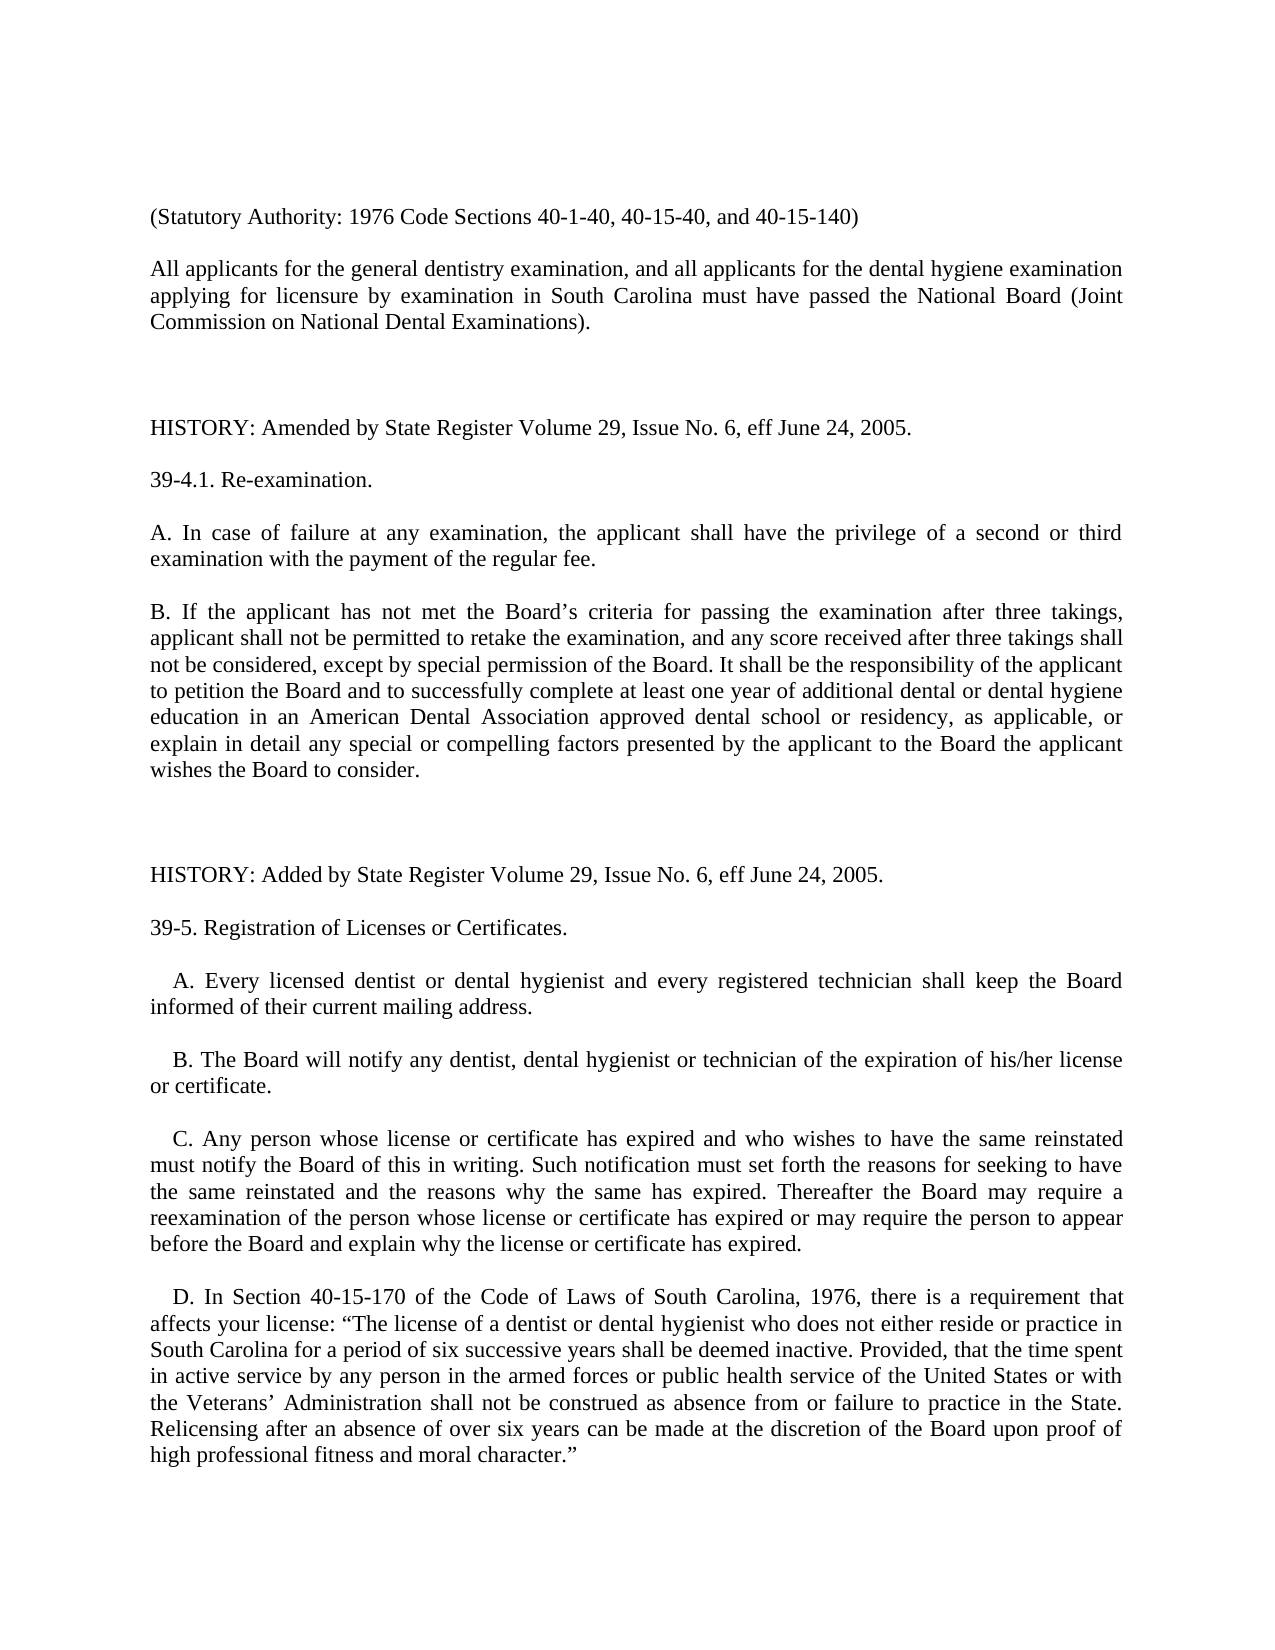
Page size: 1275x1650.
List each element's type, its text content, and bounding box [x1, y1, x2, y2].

text 39-4.1. Re-examination. [150, 466, 1125, 493]
text B. The Board will notify any dentist, dental hygienist or technician of the expiration of his/her license or certificate. [150, 1046, 1125, 1099]
text B. If the applicant has not met the Board’s criteria for passing the examination after three takings, applicant shall not be permitted to retake the examination, and any score received after three takings shall not be considered, except by special permission of the Board. It shall be the responsibility of the applicant to petition the Board and to successfully complete at least one year of additional dental or dental hygiene education in an American Dental Association approved dental school or residency, as applicable, or explain in detail any special or compelling factors presented by the applicant to the Board the applicant wishes the Board to consider. [150, 598, 1125, 782]
text HISTORY: Added by State Register Volume 29, Issue No. 6, eff June 24, 2005. [150, 862, 1125, 888]
text A. In case of failure at any examination, the applicant shall have the privilege of a second or third examination with the payment of the regular fee. [150, 519, 1125, 572]
text (Statutory Authority: 1976 Code Sections 40-1-40, 40-15-40, and 40-15-140) [150, 203, 1125, 229]
text All applicants for the general dentistry examination, and all applicants for the dental hygiene examination applying for licensure by examination in South Carolina must have passed the National Board (Joint Commission on National Dental Examinations). [150, 255, 1125, 334]
text D. In Section 40-15-170 of the Code of Laws of South Carolina, 1976, there is a requirement that affects your license: “The license of a dentist or dental hygienist who does not either reside or practice in South Carolina for a period of six successive years shall be deemed inactive. Provided, that the time spent in active service by any person in the armed forces or public health service of the United States or with the Veterans’ Administration shall not be construed as absence from or failure to practice in the State. Relicensing after an absence of over six years can be made at the discretion of the Board upon proof of high professional fitness and moral character.” [150, 1283, 1125, 1468]
text A. Every licensed dentist or dental hygienist and every registered technician shall keep the Board informed of their current mailing address. [150, 967, 1125, 1020]
text C. Any person whose license or certificate has expired and who wishes to have the same reinstated must notify the Board of this in writing. Such notification must set forth the reasons for seeking to have the same reinstated and the reasons why the same has expired. Thereafter the Board may require a reexamination of the person whose license or certificate has expired or may require the person to appear before the Board and explain why the license or certificate has expired. [150, 1125, 1125, 1257]
text 39-5. Registration of Licenses or Certificates. [150, 914, 1125, 941]
text HISTORY: Amended by State Register Volume 29, Issue No. 6, eff June 24, 2005. [150, 413, 1125, 440]
